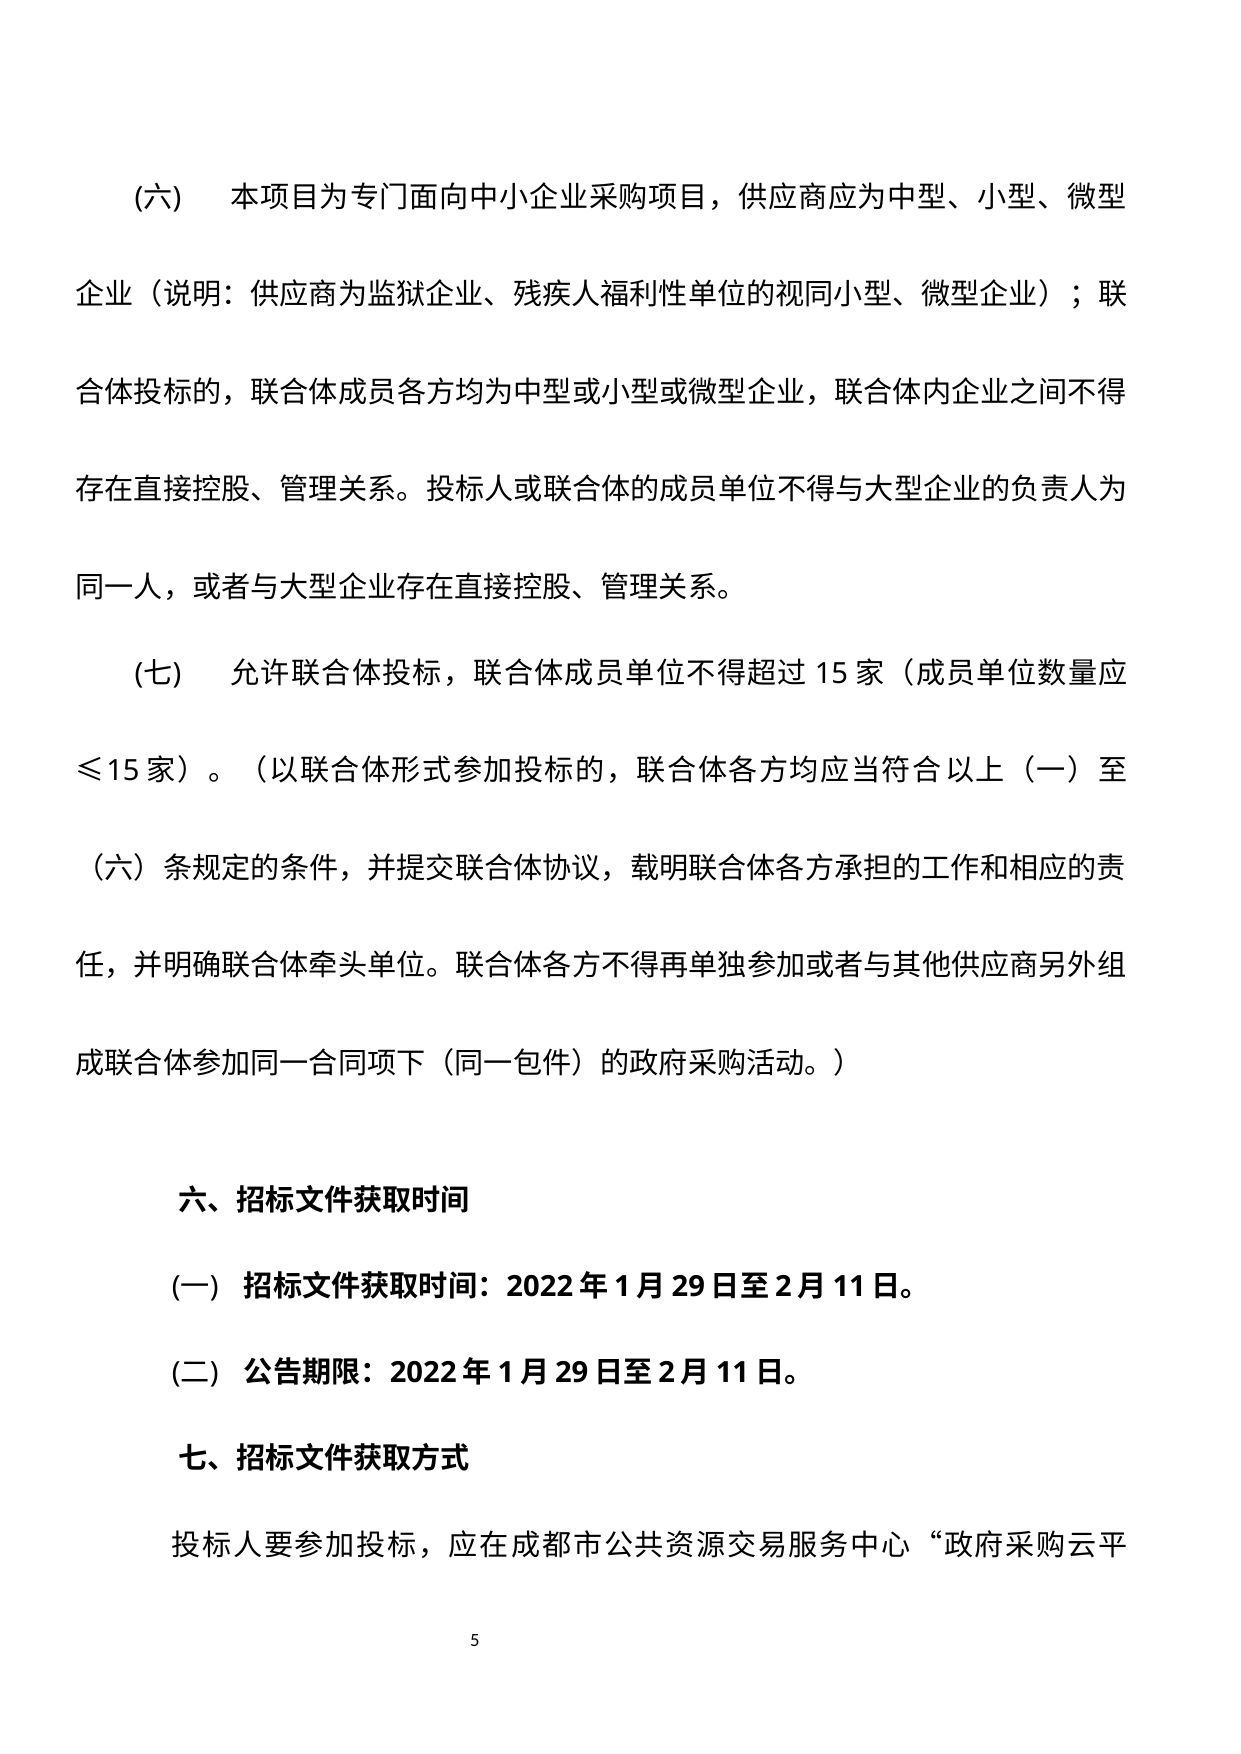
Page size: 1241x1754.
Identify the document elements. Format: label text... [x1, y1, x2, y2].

list 招标文件获取时间：2022年1月29日至2月11日。 [112, 1251, 1128, 1316]
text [112, 1510, 1128, 1575]
list 本项目为专门面向中小企业采购项目，供应商应为中型、小型、微型企业（说明：供应商为监狱企业、残疾人福利性单位的视同小型、微型企业）；联合体投标的，联合体成员各方均为中型或小型或微型企业，联合体内企业之间不得存在直接控股、管理关系。投标人或联合体的成员单位不得与大型企业的负责人为同一人，或者与大型企业存在直接控股、管理关系。 [75, 162, 1128, 617]
list 公告期限：2022年1月29日至2月11日。 [112, 1337, 1128, 1402]
list 允许联合体投标，联合体成员单位不得超过15家（成员单位数量应≤15家）。（以联合体形式参加投标的，联合体各方均应当符合以上（一）至（六）条规定的条件，并提交联合体协议，载明联合体各方承担的工作和相应的责任，并明确联合体牵头单位。联合体各方不得再单独参加或者与其他供应商另外组成联合体参加同一合同项下（同一包件）的政府采购活动。） [75, 638, 1128, 1093]
list 招标文件获取方式 [119, 1424, 1128, 1489]
list 招标文件获取时间 [119, 1165, 1128, 1230]
